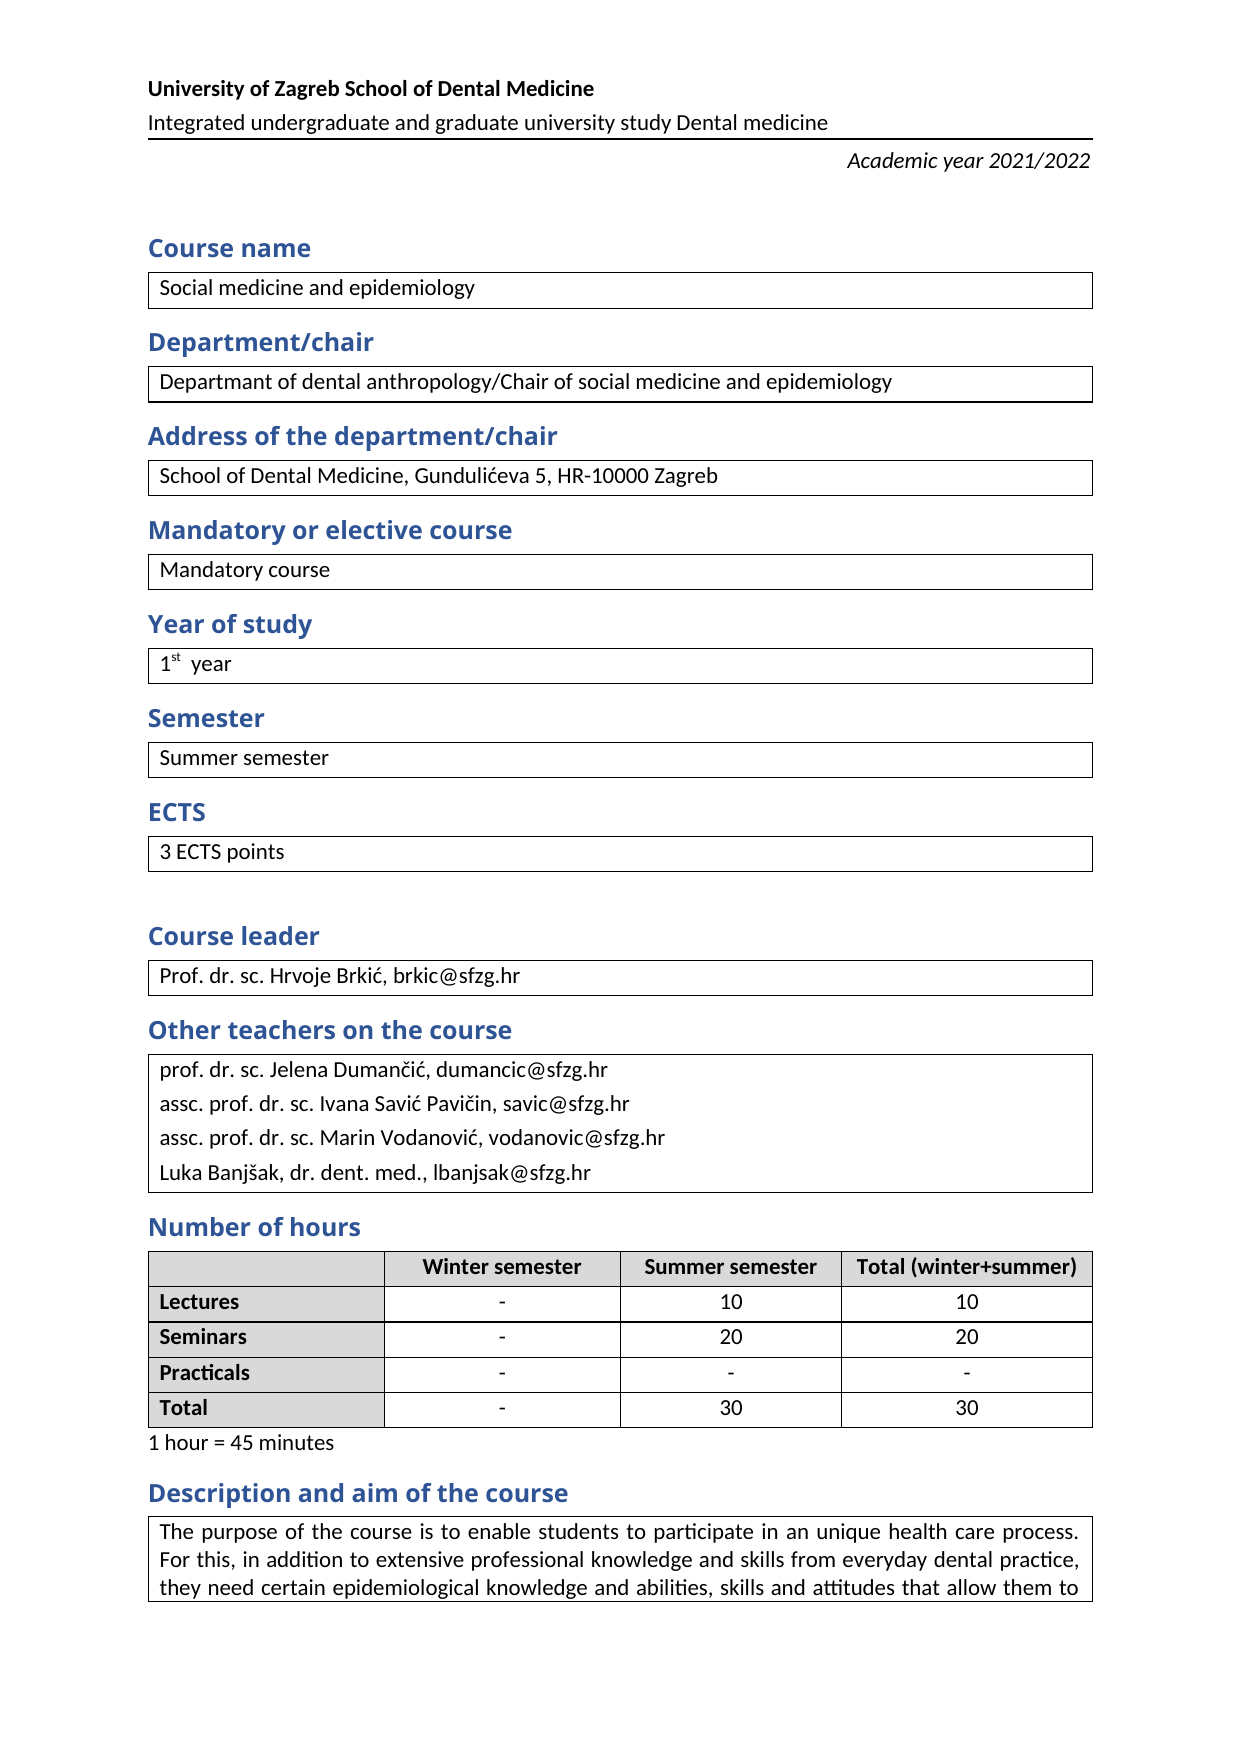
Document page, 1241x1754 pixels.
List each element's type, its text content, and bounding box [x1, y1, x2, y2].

table_header [149, 1252, 384, 1286]
table_cell 30 [621, 1393, 841, 1427]
table_cell 20 [842, 1323, 1092, 1357]
table_header Social medicine and epidemiology [149, 273, 1092, 307]
subtitle ECTS [148, 795, 1093, 829]
table_cell - [385, 1393, 620, 1427]
subtitle Department/chair [148, 325, 1093, 359]
table_header Winter semester [385, 1252, 620, 1286]
subtitle Description and aim of the course [148, 1475, 1093, 1509]
table_header School of Dental Medicine, Gundulićeva 5, HR-10000 Zagreb [149, 461, 1092, 495]
table_cell 10 [842, 1287, 1092, 1321]
table_header 3 ECTS points [149, 837, 1092, 871]
subtitle Mandatory or elective course [148, 513, 1093, 547]
table_cell Lectures [149, 1287, 384, 1321]
table_cell - [385, 1323, 620, 1357]
table_header 1st year [149, 649, 1092, 683]
table_cell - [842, 1358, 1092, 1392]
table_header Departmant of dental anthropology/Chair of social medicine and epidemiology [149, 367, 1092, 401]
table_cell - [621, 1358, 841, 1392]
table_cell - [385, 1287, 620, 1321]
subtitle Number of hours [148, 1210, 1093, 1244]
table_cell Total [149, 1393, 384, 1427]
table_header prof. dr. sc. Jelena Dumančić, dumancic@sfzg.hr assc. prof. dr. sc. Ivana Savić Pavičin, savic@sfzg.hr assc. prof. dr. sc. Marin Vodanović, vodanovic@sfzg.hr Luka Banjšak, dr. dent. med., lbanjsak@sfzg.hr [149, 1055, 1092, 1192]
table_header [149, 1517, 1092, 1601]
table_header Mandatory course [149, 555, 1092, 589]
table_cell Practicals [149, 1358, 384, 1392]
subtitle Address of the department/chair [148, 419, 1093, 453]
table_cell 10 [621, 1287, 841, 1321]
table_header Summer semester [621, 1252, 841, 1286]
text 1 hour = 45 minutes [148, 1428, 1093, 1456]
subtitle Course leader [148, 919, 1093, 953]
subtitle Year of study [148, 607, 1093, 641]
table_cell 30 [842, 1393, 1092, 1427]
table_cell - [385, 1358, 620, 1392]
subtitle Course name [148, 231, 1093, 265]
subtitle Other teachers on the course [148, 1013, 1093, 1047]
subtitle Semester [148, 701, 1093, 735]
table_header Total (winter+summer) [842, 1252, 1092, 1286]
table_cell Seminars [149, 1323, 384, 1357]
table_header Summer semester [149, 743, 1092, 777]
table_cell 20 [621, 1323, 841, 1357]
table_header Prof. dr. sc. Hrvoje Brkić, brkic@sfzg.hr [149, 961, 1092, 995]
